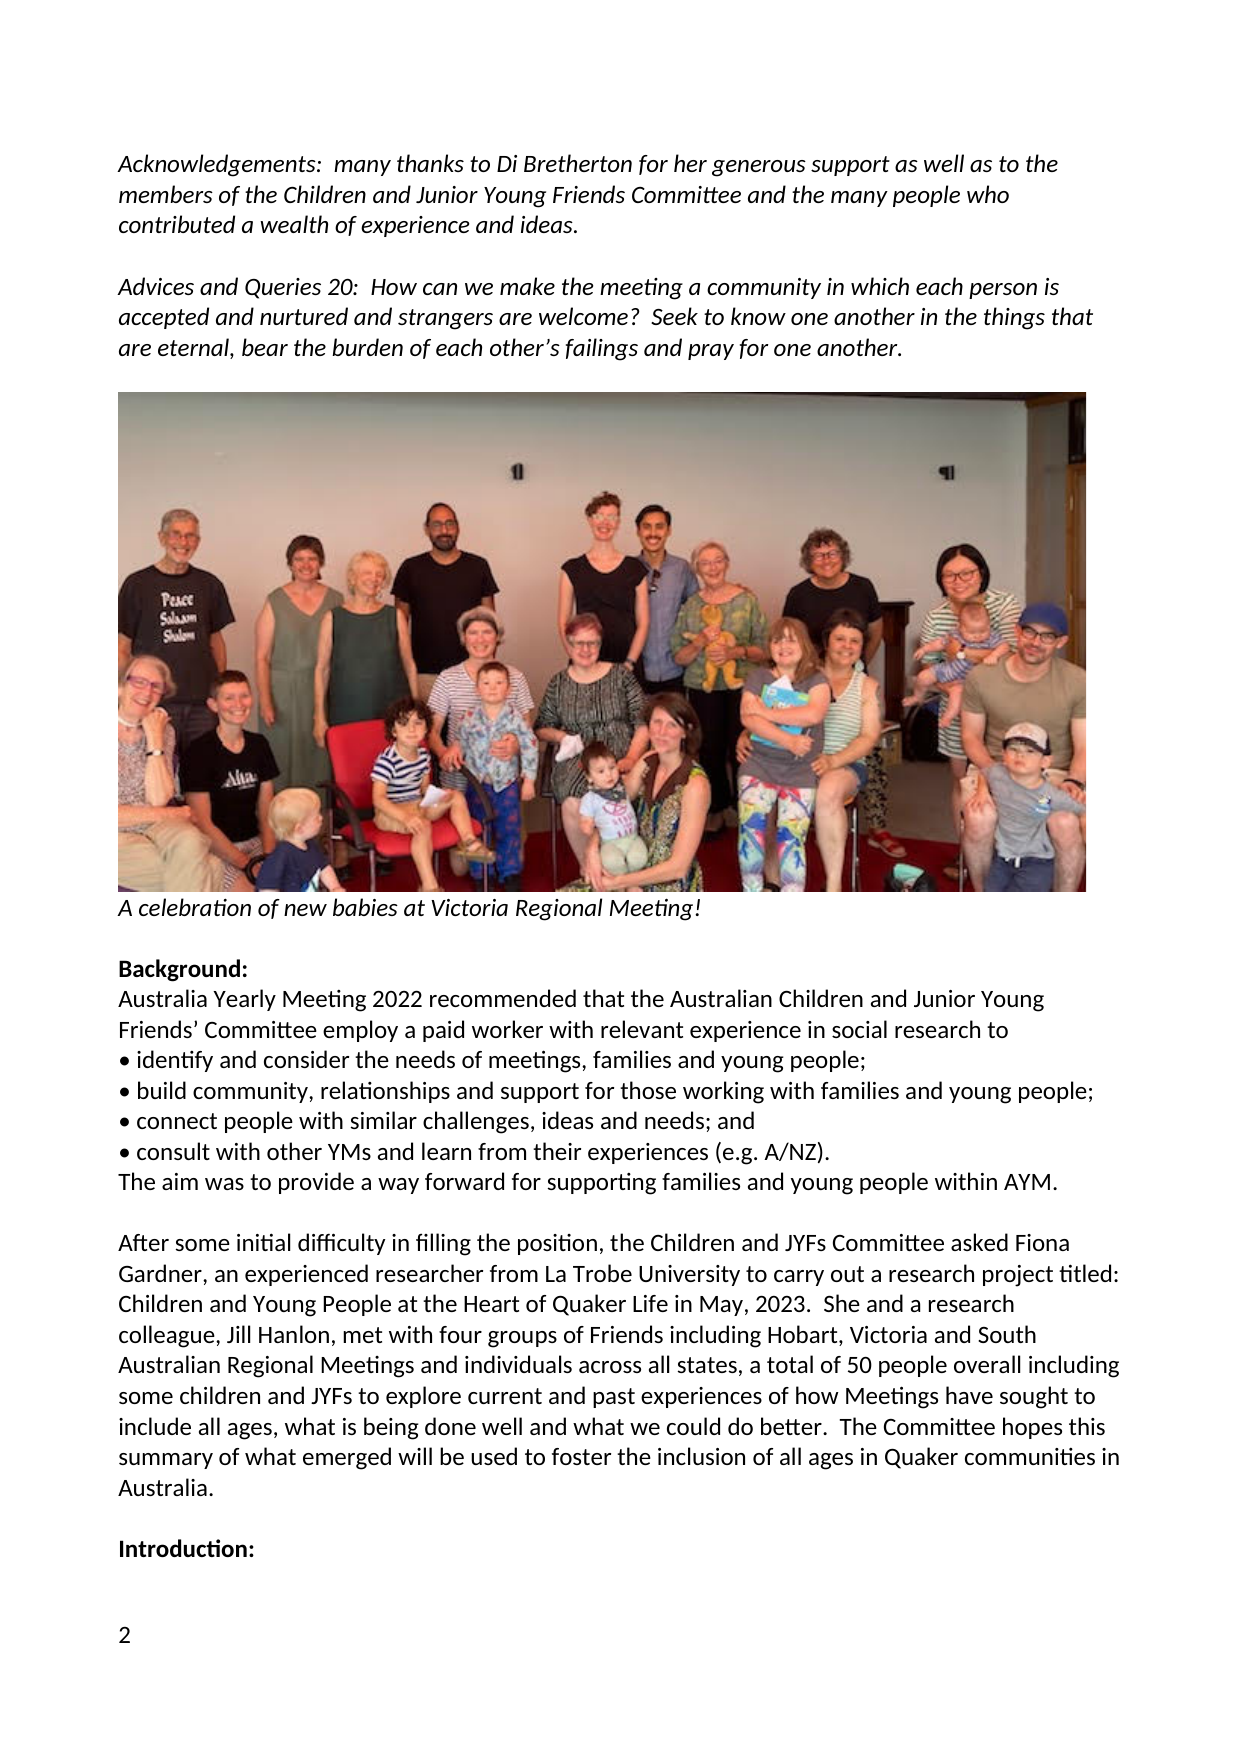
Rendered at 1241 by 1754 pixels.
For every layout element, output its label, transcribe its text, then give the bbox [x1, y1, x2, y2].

text Acknowledgements: many thanks to Di Bretherton for her generous support as well as to the members of the Children and Junior Young Friends Committee and the many people who contributed a wealth of experience and ideas. [118, 149, 1122, 240]
text The aim was to provide a way forward for supporting families and young people within AYM. [118, 1167, 1122, 1197]
text • connect people with similar challenges, ideas and needs; and [118, 1106, 1122, 1136]
text Introduction: [118, 1533, 1122, 1563]
picture [118, 392, 1087, 892]
text • build community, relationships and support for those working with families and young people; [118, 1075, 1122, 1106]
text • identify and consider the needs of meetings, families and young people; [118, 1044, 1122, 1075]
text Advices and Queries 20: How can we make the meeting a community in which each person is accepted and nurtured and strangers are welcome? Seek to know one another in the things that are eternal, bear the burden of each other’s failings and pray for one another. [118, 271, 1122, 362]
text Background: [118, 953, 1122, 983]
text A celebration of new babies at Victoria Regional Meeting! [118, 892, 1122, 922]
text Australia Yearly Meeting 2022 recommended that the Australian Children and Junior Young Friends’ Committee employ a paid worker with relevant experience in social research to [118, 983, 1122, 1044]
text • consult with other YMs and learn from their experiences (e.g. A/NZ). [118, 1136, 1122, 1167]
text After some initial difficulty in filling the position, the Children and JYFs Committee asked Fiona Gardner, an experienced researcher from La Trobe University to carry out a research project titled: Children and Young People at the Heart of Quaker Life in May, 2023. She and a research colleague, Jill Hanlon, met with four groups of Friends including Hobart, Victoria and South Australian Regional Meetings and individuals across all states, a total of 50 people overall including some children and JYFs to explore current and past experiences of how Meetings have sought to include all ages, what is being done well and what we could do better. The Committee hopes this summary of what emerged will be used to foster the inclusion of all ages in Quaker communities in Australia. [118, 1228, 1122, 1502]
